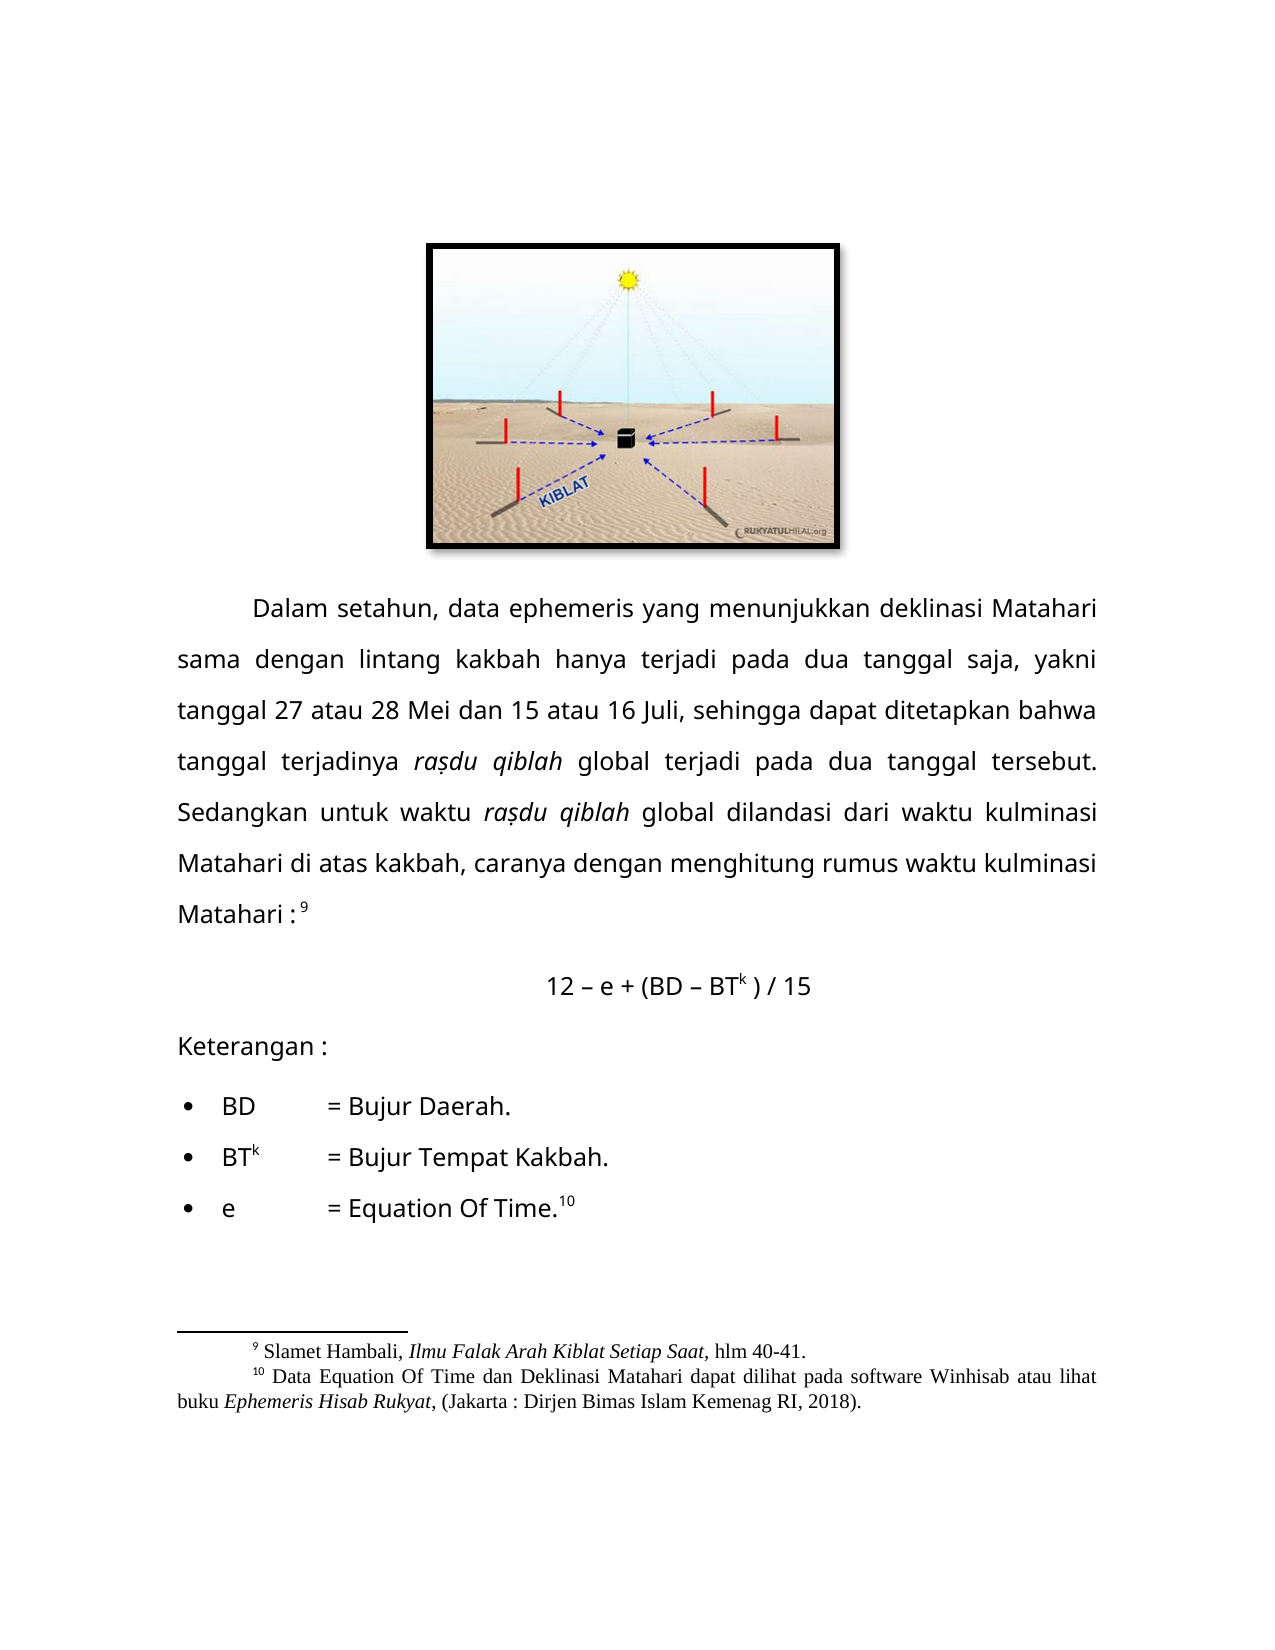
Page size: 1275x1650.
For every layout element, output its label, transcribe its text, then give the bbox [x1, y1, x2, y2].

picture [433, 249, 834, 543]
list BTk = Bujur Tempat Kakbah. [184, 1139, 1098, 1173]
text Dalam setahun, data ephemeris yang menunjukkan deklinasi Matahari sama dengan lintang kakbah hanya terjadi pada dua tanggal saja, yakni tanggal 27 atau 28 Mei dan 15 atau 16 Juli, sehingga dapat ditetapkan bahwa tanggal terjadinya raṣdu qiblah global terjadi pada dua tanggal tersebut. Sedangkan untuk waktu raṣdu qiblah global dilandasi dari waktu kulminasi Matahari di atas kakbah, caranya dengan menghitung rumus waktu kulminasi Matahari : [177, 590, 1098, 931]
text Keterangan : [177, 1028, 1098, 1062]
list BD = Bujur Daerah. [184, 1088, 1098, 1122]
list e = Equation Of Time. [184, 1190, 1098, 1224]
text 12 – e + (BD – BTk ) / 15 [221, 968, 1098, 1002]
